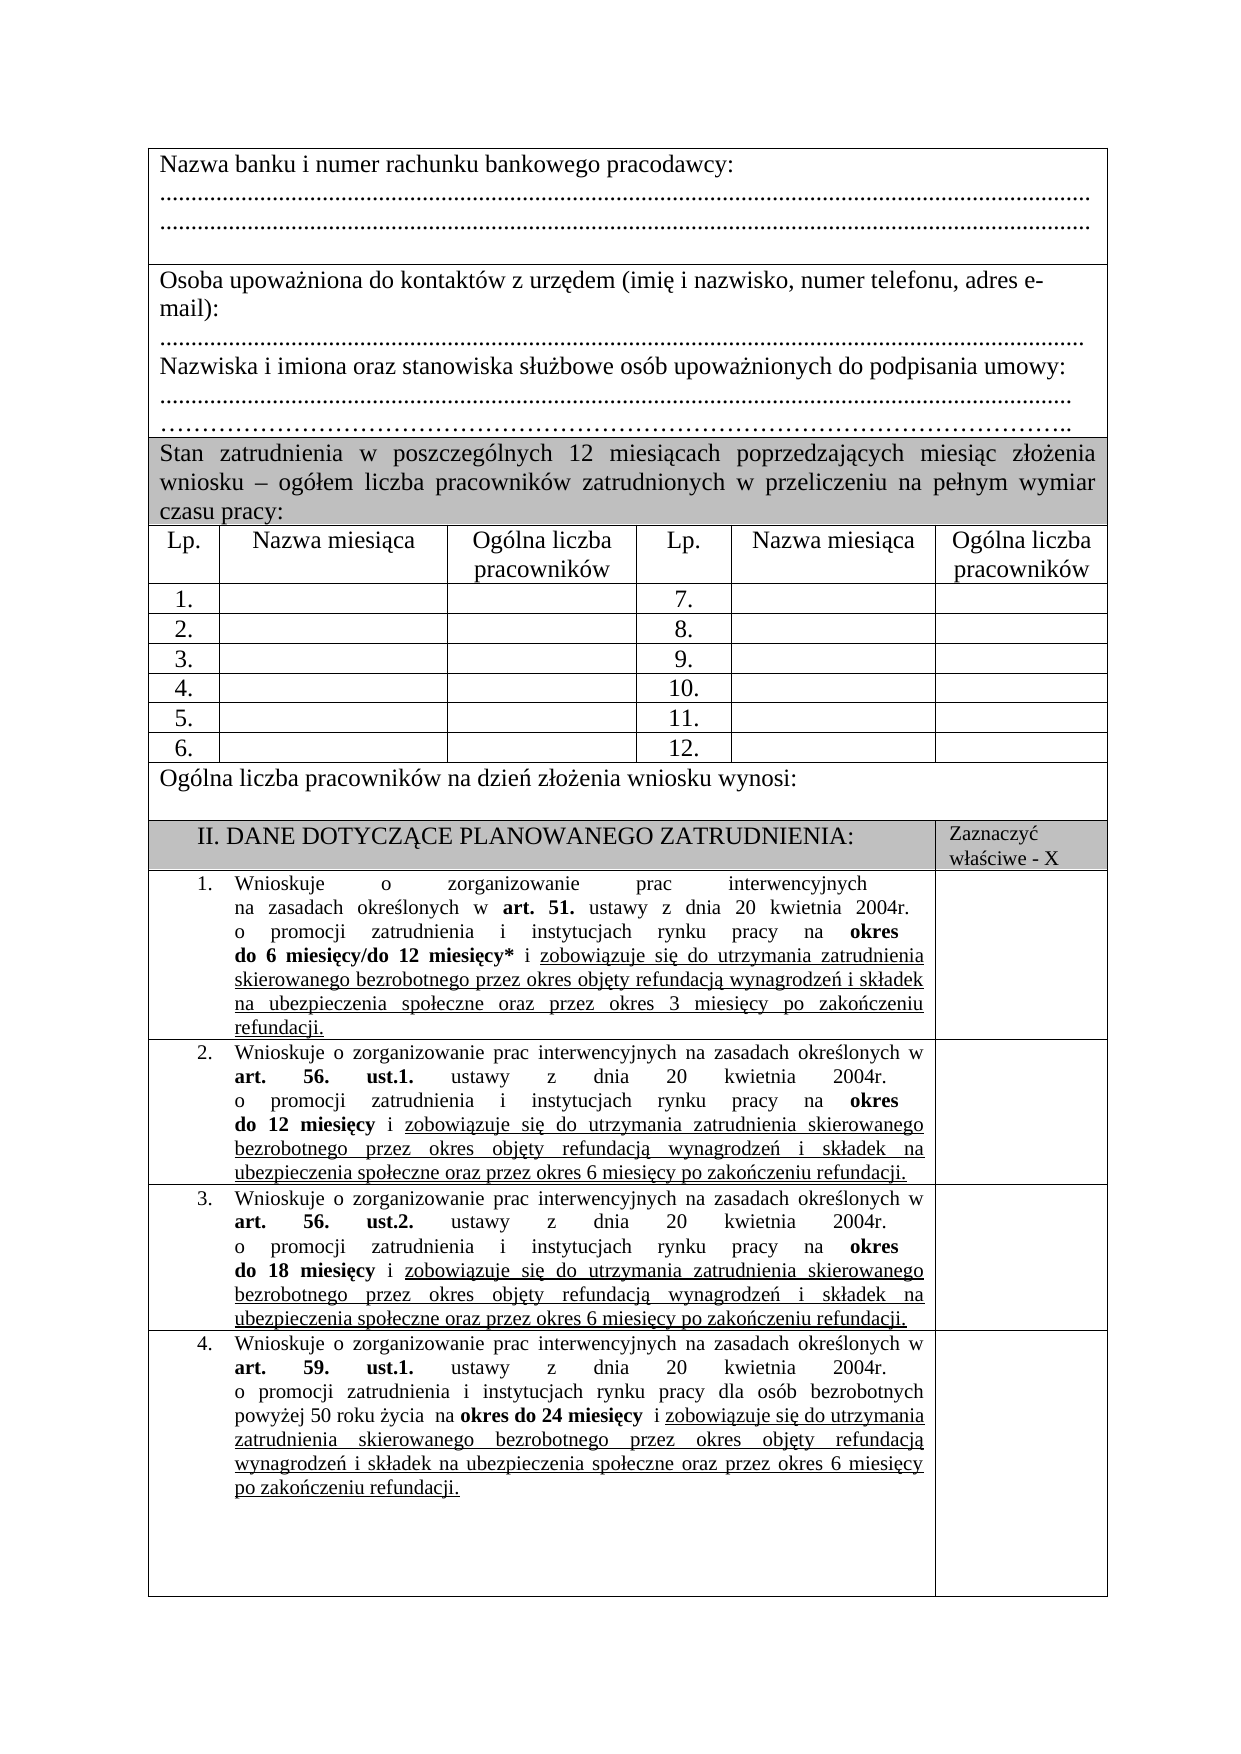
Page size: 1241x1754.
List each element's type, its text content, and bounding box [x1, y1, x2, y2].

table_cell [732, 644, 935, 672]
table_cell [732, 614, 935, 643]
table_cell Wnioskuje o zorganizowanie prac interwencyjnych na zasadach określonych w art. 56. ust.1. ustawy z dnia 20 kwietnia 2004r. o promocji zatrudnienia i instytucjach rynku pracy na okres do 12 miesięcy i zobowiązuje się do utrzymania zatrudnienia skierowanego bezrobotnego przez okres objęty refundacją wynagrodzeń i składek na ubezpieczenia społeczne oraz przez okres 6 miesięcy po zakończeniu refundacji. [149, 1040, 935, 1184]
table_cell [448, 584, 636, 613]
table_cell [936, 1040, 1107, 1184]
table_cell 8. [637, 614, 731, 643]
table_cell Lp. [149, 526, 219, 583]
table_cell [936, 644, 1107, 672]
table_cell [448, 703, 636, 732]
table_cell Ogólna liczba pracowników na dzień złożenia wniosku wynosi: [149, 763, 1107, 820]
table_cell [936, 614, 1107, 643]
table_cell 9. [637, 644, 731, 672]
table_cell [732, 733, 935, 762]
table_cell Ogólna liczba pracowników [936, 526, 1107, 583]
table_cell [732, 674, 935, 702]
table_cell 7. [637, 584, 731, 613]
table_cell [936, 1185, 1107, 1330]
table_cell 11. [637, 703, 731, 732]
table_cell 12. [637, 733, 731, 762]
table_cell 4. [149, 674, 219, 702]
table_cell [936, 674, 1107, 702]
table_cell Stan zatrudnienia w poszczególnych 12 miesiącach poprzedzających miesiąc złożenia wniosku – ogółem liczba pracowników zatrudnionych w przeliczeniu na pełnym wymiar czasu pracy: [149, 438, 1107, 524]
table_cell 2. [149, 614, 219, 643]
table_cell [936, 871, 1107, 1039]
table_cell II. DANE DOTYCZĄCE PLANOWANEGO ZATRUDNIENIA: [149, 821, 935, 869]
table_cell 10. [637, 674, 731, 702]
table_cell Ogólna liczba pracowników [448, 526, 636, 583]
table_cell [220, 614, 447, 643]
table_cell [220, 703, 447, 732]
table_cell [149, 1331, 935, 1596]
table_cell [936, 703, 1107, 732]
table_cell [220, 584, 447, 613]
table_cell Wnioskuje o zorganizowanie prac interwencyjnych na zasadach określonych w art. 51. ustawy z dnia 20 kwietnia 2004r. o promocji zatrudnienia i instytucjach rynku pracy na okres do 6 miesięcy/do 12 miesięcy* i zobowiązuje się do utrzymania zatrudnienia skierowanego bezrobotnego przez okres objęty refundacją wynagrodzeń i składek na ubezpieczenia społeczne oraz przez okres 3 miesięcy po zakończeniu refundacji. [149, 871, 935, 1039]
table_cell Lp. [637, 526, 731, 583]
table_cell [220, 733, 447, 762]
table_cell [220, 644, 447, 672]
table_cell Nazwa miesiąca [732, 526, 935, 583]
table_cell [936, 733, 1107, 762]
table_cell 3. [149, 644, 219, 672]
table_cell Zaznaczyć właściwe - X [936, 821, 1107, 869]
table_cell [732, 703, 935, 732]
table_cell 5. [149, 703, 219, 732]
table_cell [732, 584, 935, 613]
table_cell [936, 1331, 1107, 1596]
table_cell 6. [149, 733, 219, 762]
table_cell [448, 674, 636, 702]
table_cell [448, 644, 636, 672]
table_cell Wnioskuje o zorganizowanie prac interwencyjnych na zasadach określonych w art. 56. ust.2. ustawy z dnia 20 kwietnia 2004r. o promocji zatrudnienia i instytucjach rynku pracy na okres do 18 miesięcy i zobowiązuje się do utrzymania zatrudnienia skierowanego bezrobotnego przez okres objęty refundacją wynagrodzeń i składek na ubezpieczenia społeczne oraz przez okres 6 miesięcy po zakończeniu refundacji. [149, 1185, 935, 1330]
table_cell Osoba upoważniona do kontaktów z urzędem (imię i nazwisko, numer telefonu, adres e-mail): .................................................................................................................................................... Nazwiska i imiona oraz stanowiska służbowe osób upoważnionych do podpisania umowy: .................................................................................................................................................. ……………………………………………………………………………………………….. [149, 265, 1107, 437]
table_cell Nazwa miesiąca [220, 526, 447, 583]
table_cell [448, 614, 636, 643]
table_cell [448, 733, 636, 762]
table_cell 1. [149, 584, 219, 613]
table_cell [220, 674, 447, 702]
table_cell Nazwa banku i numer rachunku bankowego pracodawcy: ..................................................................................................................................................... ..................................................................................................................................................... [149, 149, 1107, 264]
table_cell [936, 584, 1107, 613]
